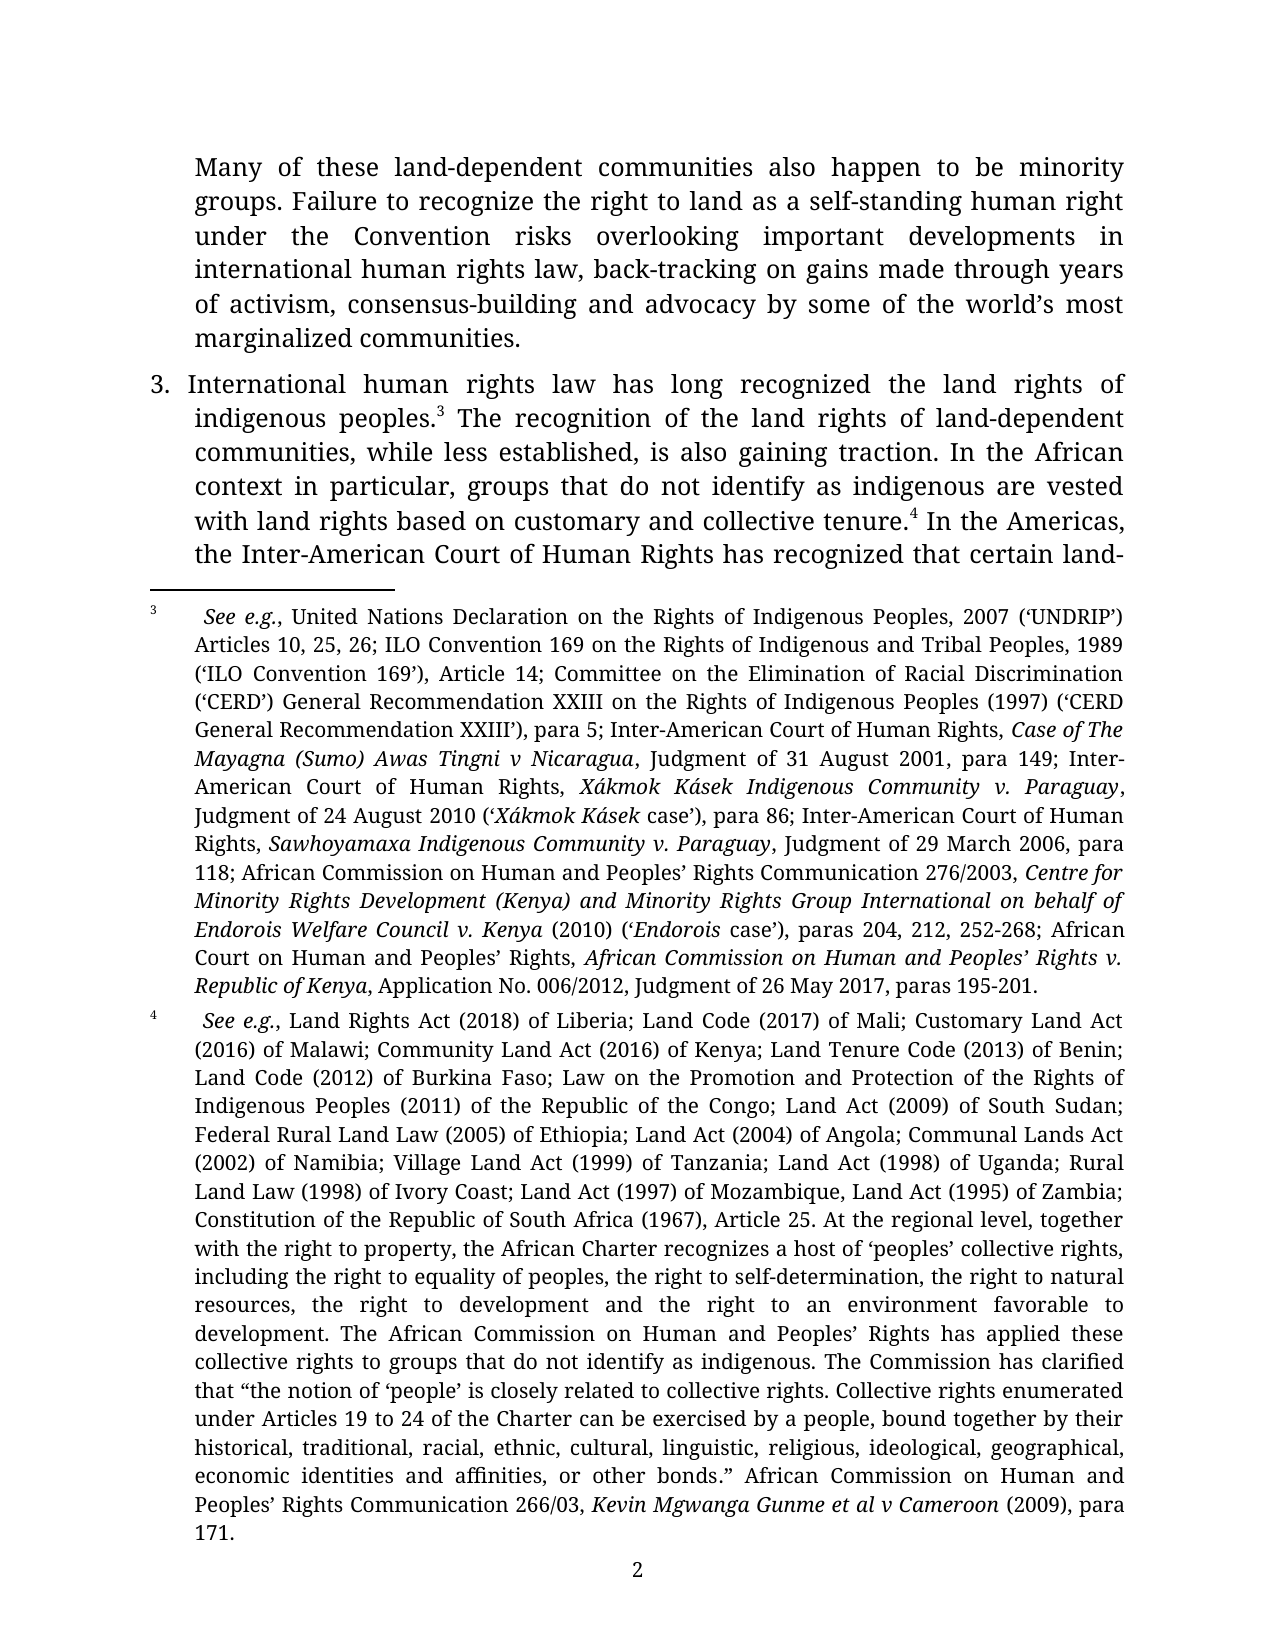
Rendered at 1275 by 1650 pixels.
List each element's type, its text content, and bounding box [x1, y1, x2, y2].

list International human rights law has long recognized the land rights of indigenous peoples. The recognition of the land rights of land-dependent communities, while less established, is also gaining traction. In the African context in particular, groups that do not identify as indigenous are vested with land rights based on customary and collective tenure. In the Americas, the Inter-American Court of Human Rights has recognized that certain land-dependent, Afro-descendant communities have a host of rights akin to the rights of indigenous peoples, including to land, which vest in the group by virtue of the central role their lands play in their livelihoods and cultural survival. [150, 367, 1125, 571]
list MRG respectfully urges the CESCR to acknowledge the right to land as a self-standing human right implied in Articles 11(1), 12(1) and 15(1) of the International Covenant on Economic, Social and Cultural Rights (‘ICESCR’ or ‘the Covenant’). MRG submits that land falls within the category of guarantees essential for securing an adequate standard of living, the highest attainable standard of physical and mental health, and the ability to take part in the cultural life of the community, particularly for indigenous peoples and other communities that do not identify as indigenous, but have long-standing relationships to land expressed primarily through customary tenure systems that are often collective in nature (hereafter, ‘land-dependent communities’). Many of these land-dependent communities also happen to be minority groups. Failure to recognize the right to land as a self-standing human right under the Convention risks overlooking important developments in international human rights law, back-tracking on gains made through years of activism, consensus-building and advocacy by some of the world’s most marginalized communities. [150, 150, 1125, 354]
